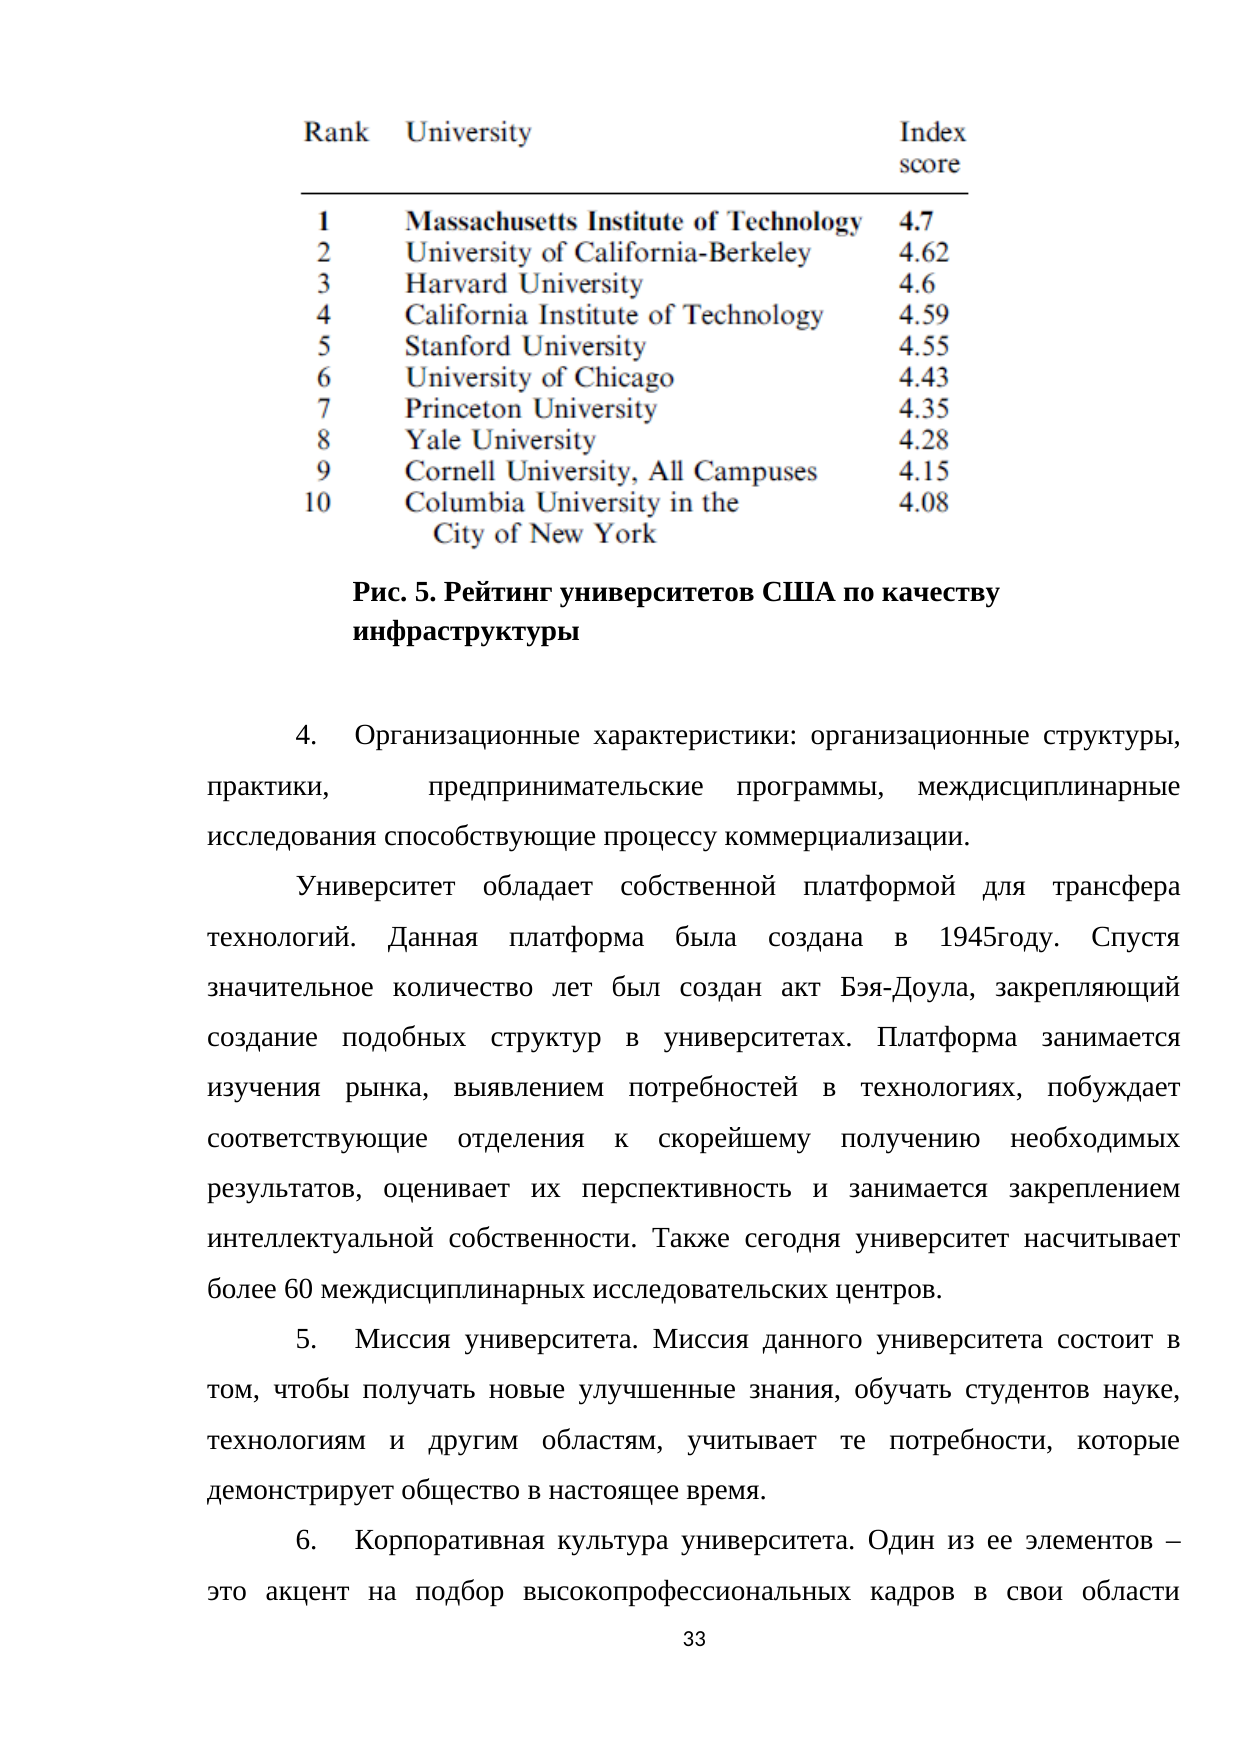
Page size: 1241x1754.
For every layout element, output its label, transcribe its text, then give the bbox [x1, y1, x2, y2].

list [207, 1522, 1181, 1606]
list Организационные характеристики: организационные структуры, практики, предпринимательские программы, междисциплинарные исследования способствующие процессу коммерциализации. [207, 717, 1181, 852]
list Миссия университета. Миссия данного университета состоит в том, чтобы получать новые улучшенные знания, обучать студентов науке, технологиям и другим областям, учитывает те потребности, которые демонстрирует общество в настоящее время. [207, 1321, 1181, 1506]
list Университет обладает собственной платформой для трансфера технологий. Данная платформа была создана в 1945году. Спустя значительное количество лет был создан акт Бэя-Доула, закрепляющий создание подобных структур в университетах. Платформа занимается изучения рынка, выявлением потребностей в технологиях, побуждает соответствующие отделения к скорейшему получению необходимых результатов, оценивает их перспективность и занимается закреплением интеллектуальной собственности. Также сегодня университет насчитывает более 60 междисциплинарных исследовательских центров. [207, 868, 1181, 1304]
